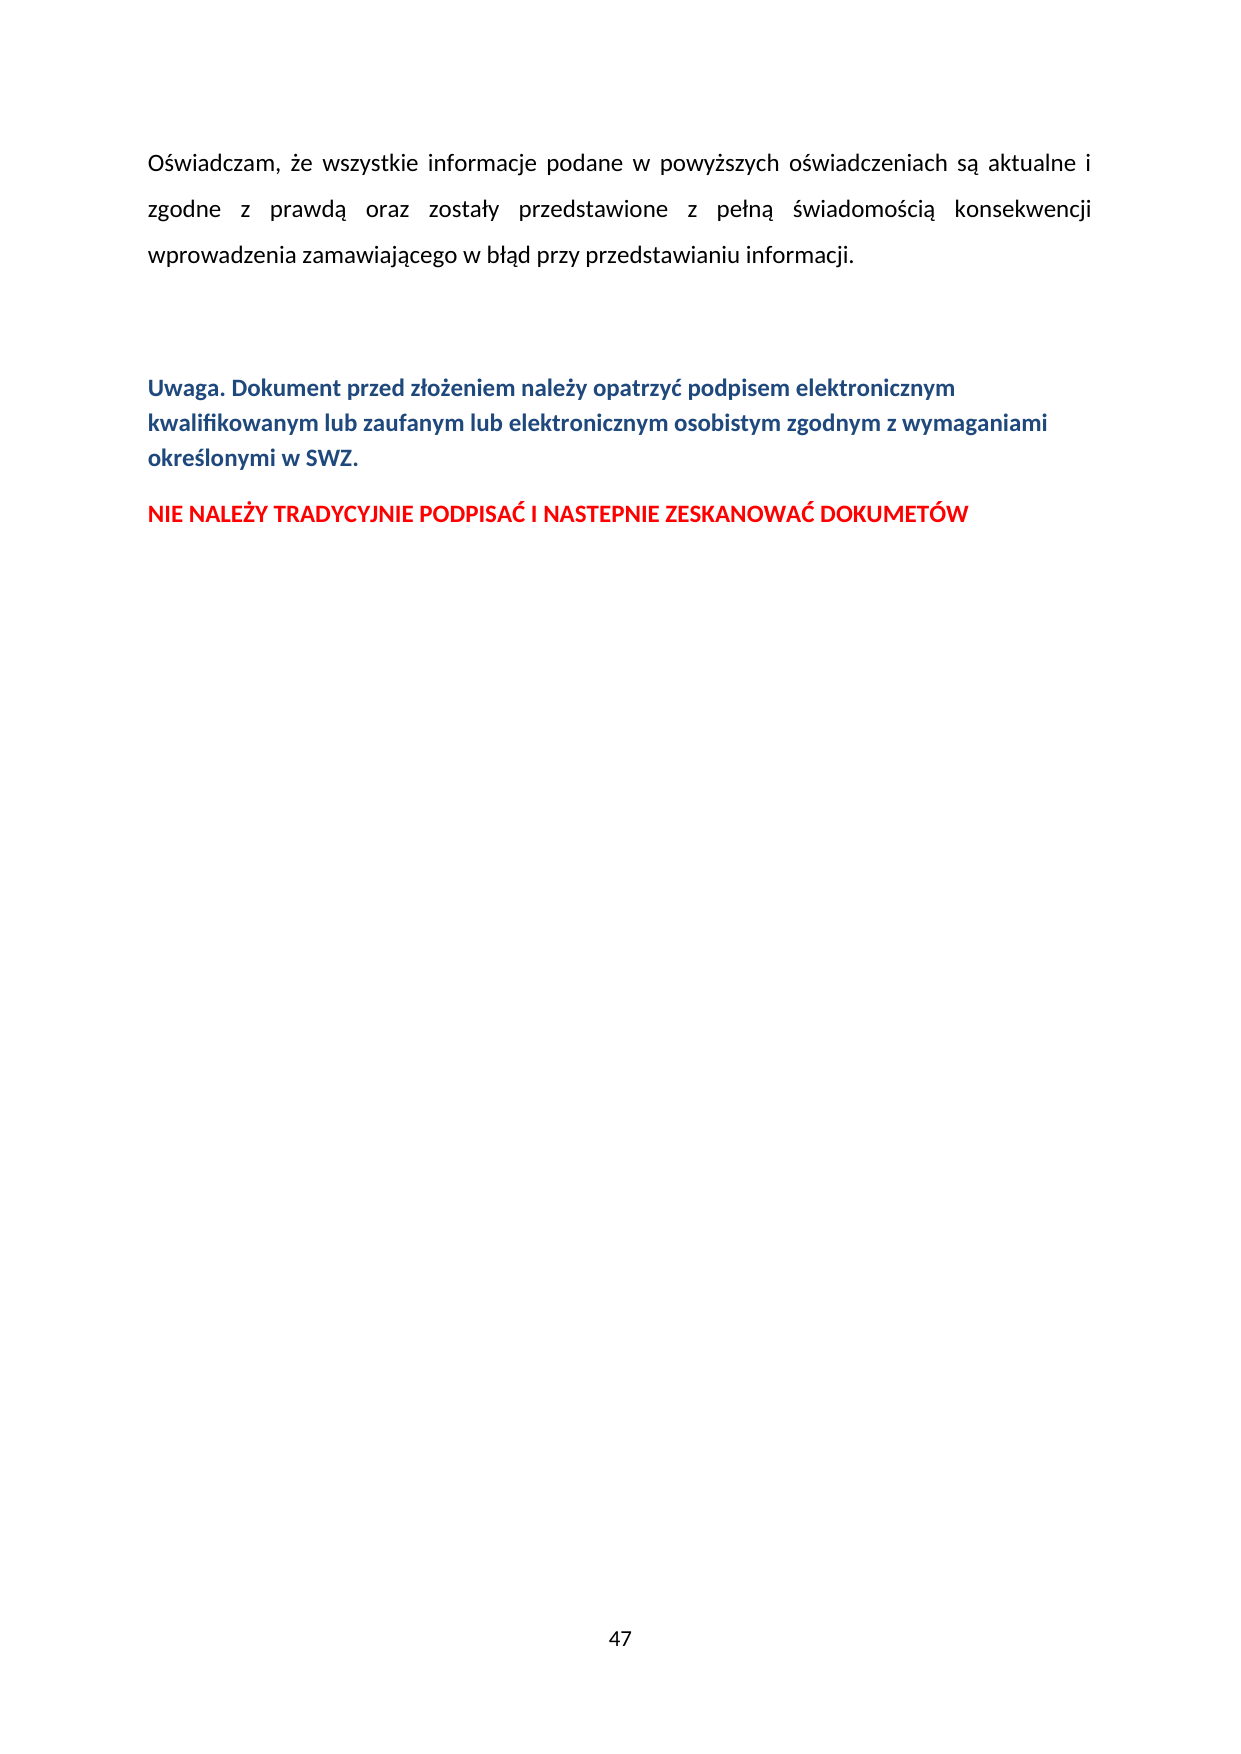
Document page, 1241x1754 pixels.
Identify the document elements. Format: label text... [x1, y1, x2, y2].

text Uwaga. Dokument przed złożeniem należy opatrzyć podpisem elektronicznym kwalifikowanym lub zaufanym lub elektronicznym osobistym zgodnym z wymaganiami określonymi w SWZ. [148, 372, 1093, 473]
text NIE NALEŻY TRADYCYJNIE PODPISAĆ I NASTEPNIE ZESKANOWAĆ DOKUMETÓW [148, 498, 1093, 528]
text Oświadczam, że wszystkie informacje podane w powyższych oświadczeniach są aktualne i zgodne z prawdą oraz zostały przedstawione z pełną świadomością konsekwencji wprowadzenia zamawiającego w błąd przy przedstawianiu informacji. [148, 148, 1093, 269]
